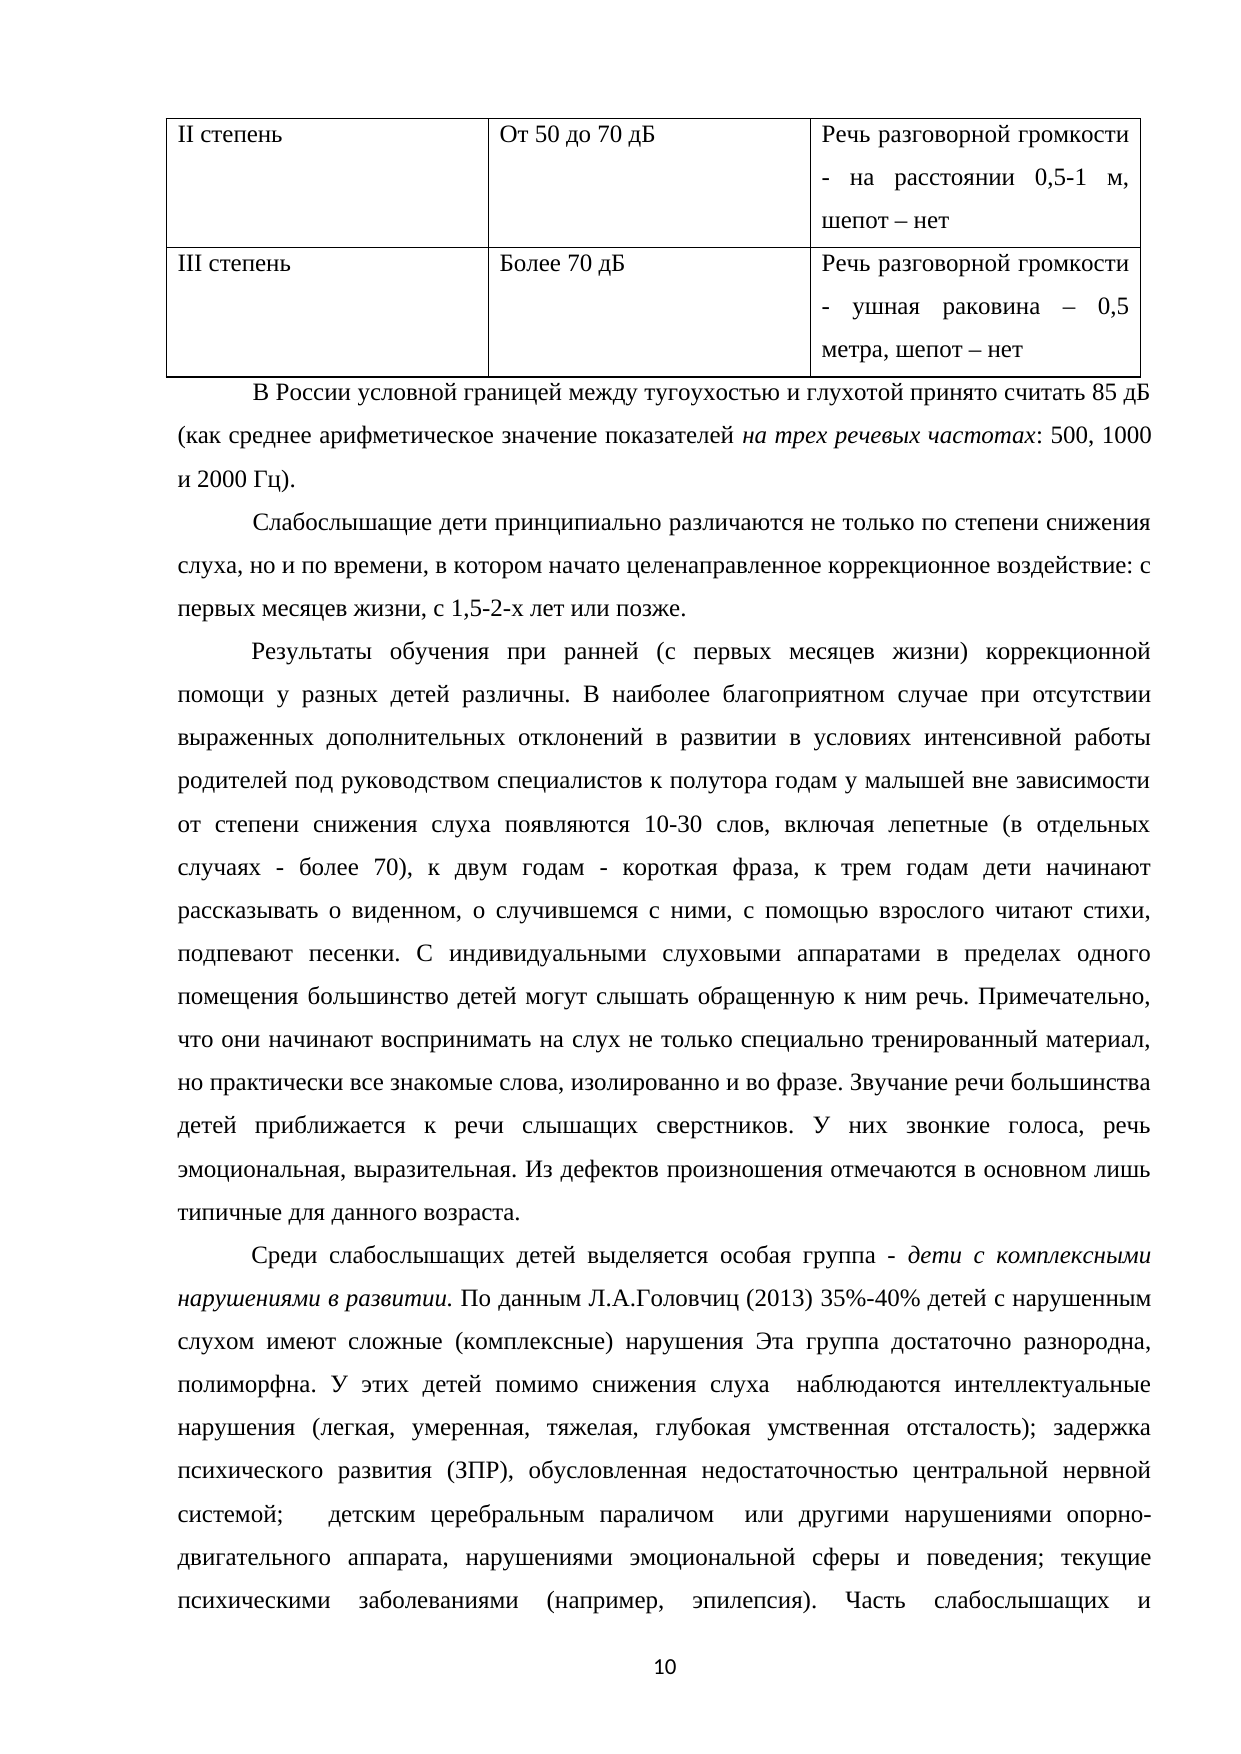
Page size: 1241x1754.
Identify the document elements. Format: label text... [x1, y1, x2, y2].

table_cell Речь разговорной громкости - ушная раковина – , шепот – нет [811, 248, 1140, 376]
table_cell II степень [167, 119, 488, 247]
text Результаты обучения при ранней (с первых месяцев жизни) коррекционной помощи у разных детей различны. В наиболее благоприятном случае при отсутствии выраженных дополнительных отклонений в развитии в условиях интенсивной работы родителей под руководством специалистов к полутора годам у малышей вне зависимости от степени снижения слуха появляются 10-30 слов, включая лепетные (в отдельных случаях - более 70), к двум годам - короткая фраза, к трем годам дети начинают рассказывать о виденном, о случившемся с ними, с помощью взрослого читают стихи, подпевают песенки. С индивидуальными слуховыми аппаратами в пределах одного помещения большинство детей могут слышать обращенную к ним речь. Примечательно, что они начинают воспринимать на слух не только специально тренированный материал, но практически все знакомые слова, изолированно и во фразе. Звучание речи большинства детей приближается к речи слышащих сверстников. У них звонкие голоса, речь эмоциональная, выразительная. Из дефектов произношения отмечаются в основном лишь типичные для данного возраста. [177, 636, 1152, 1226]
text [177, 1240, 1152, 1614]
text Слабослышащие дети принципиально различаются не только по степени снижения слуха, но и по времени, в котором начато целенаправленное коррекционное воздействие: с первых месяцев жизни, с 1,5-2-х лет или позже. [177, 507, 1152, 622]
table_cell От 50 до 70 дБ [489, 119, 810, 247]
table_cell Речь разговорной громкости - на расстоянии 0,5-, шепот – нет [811, 119, 1140, 247]
table_cell Более 70 дБ [489, 248, 810, 376]
table_cell III степень [167, 248, 488, 376]
text В России условной границей между тугоухостью и глухотой принято считать 85 дБ (как среднее арифметическое значение показателей на трех речевых частотах: 500, 1000 и 2000 Гц). [177, 377, 1152, 492]
